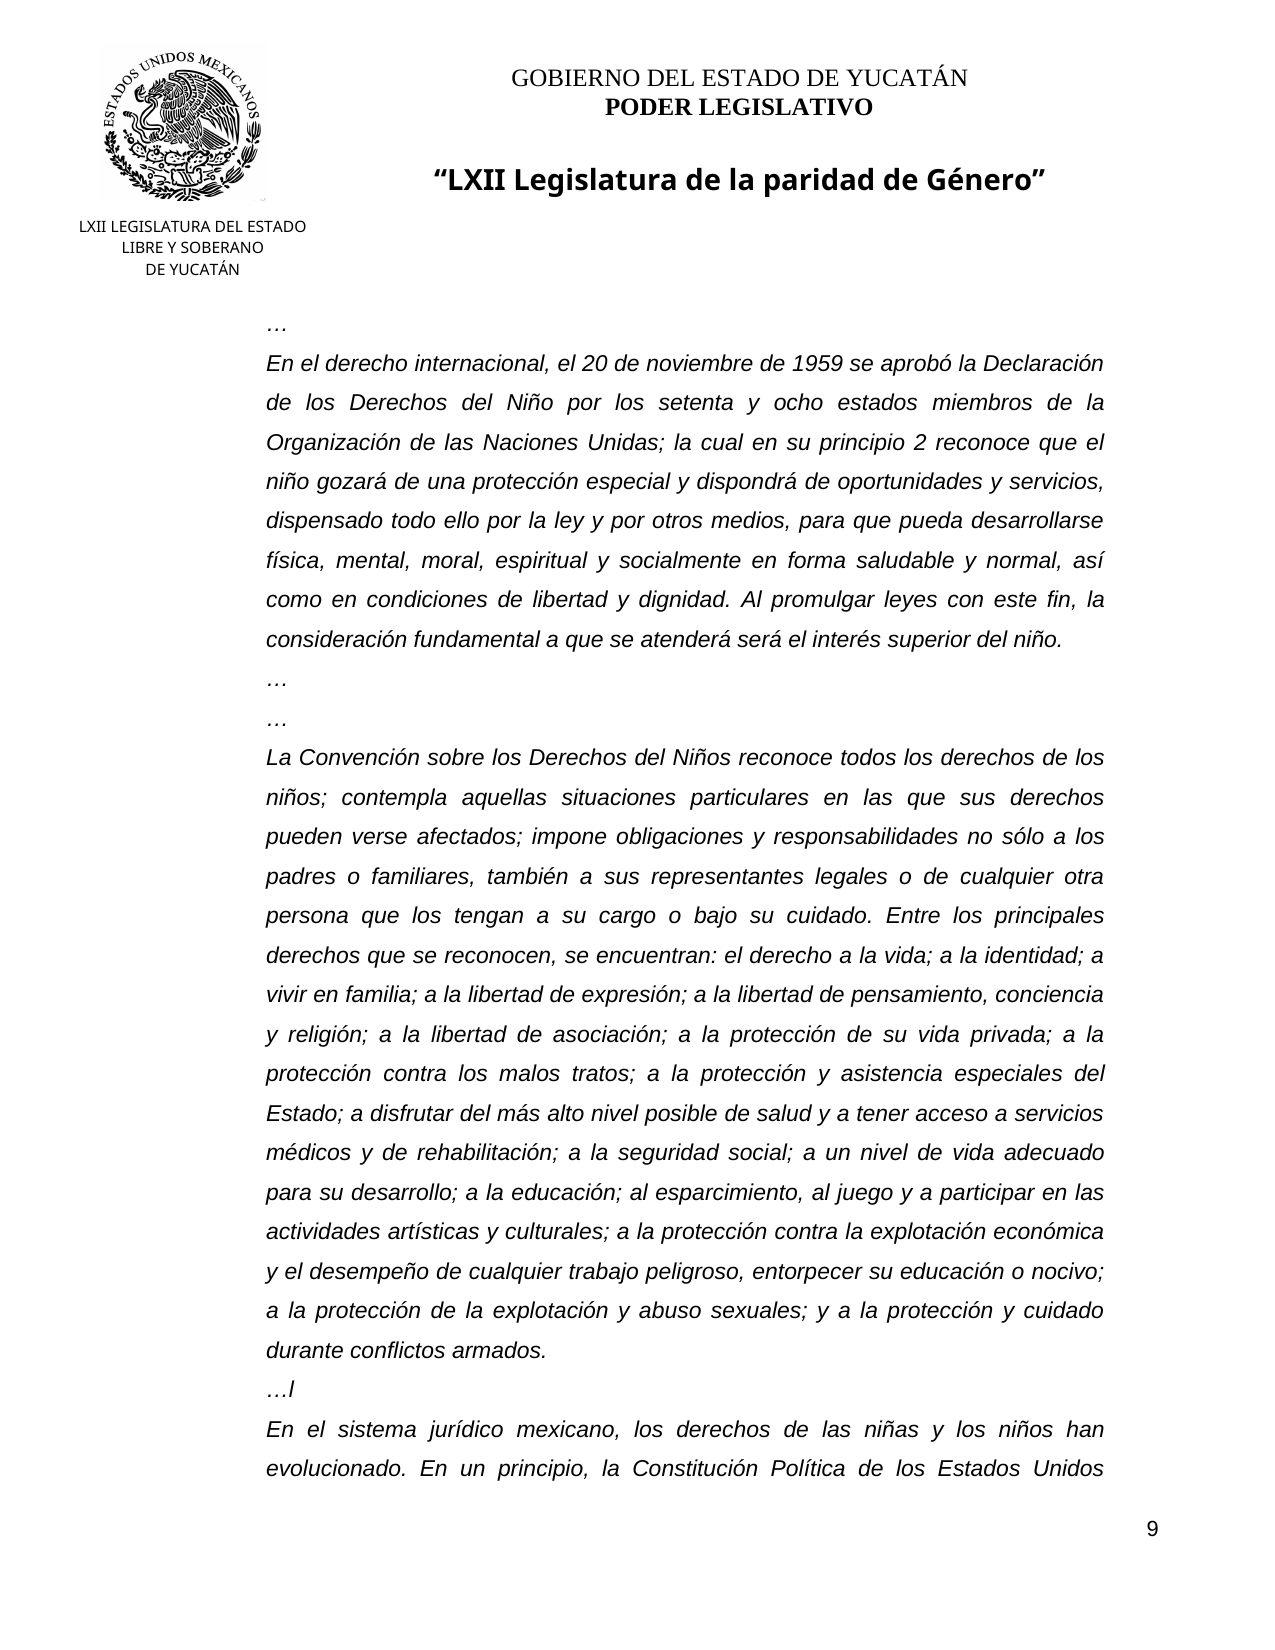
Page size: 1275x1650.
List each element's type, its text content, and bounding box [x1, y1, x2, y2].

text … [266, 665, 1107, 692]
text … [266, 705, 1107, 731]
text La Convención sobre los Derechos del Niños reconoce todos los derechos de los niños; contempla aquellas situaciones particulares en las que sus derechos pueden verse afectados; impone obligaciones y responsabilidades no sólo a los padres o familiares, también a sus representantes legales o de cualquier otra persona que los tengan a su cargo o bajo su cuidado. Entre los principales derechos que se reconocen, se encuentran: el derecho a la vida; a la identidad; a vivir en familia; a la libertad de expresión; a la libertad de pensamiento, conciencia y religión; a la libertad de asociación; a la protección de su vida privada; a la protección contra los malos tratos; a la protección y asistencia especiales del Estado; a disfrutar del más alto nivel posible de salud y a tener acceso a servicios médicos y de rehabilitación; a la seguridad social; a un nivel de vida adecuado para su desarrollo; a la educación; al esparcimiento, al juego y a participar en las actividades artísticas y culturales; a la protección contra la explotación económica y el desempeño de cualquier trabajo peligroso, entorpecer su educación o nocivo; a la protección de la explotación y abuso sexuales; y a la protección y cuidado durante conflictos armados. [266, 744, 1107, 1363]
picture [98, 42, 267, 201]
text En el derecho internacional, el 20 de noviembre de 1959 se aprobó la Declaración de los Derechos del Niño por los setenta y ocho estados miembros de la Organización de las Naciones Unidas; la cual en su principio 2 reconoce que el niño gozará de una protección especial y dispondrá de oportunidades y servicios, dispensado todo ello por la ley y por otros medios, para que pueda desarrollarse física, mental, moral, espiritual y socialmente en forma saludable y normal, así como en condiciones de libertad y dignidad. Al promulgar leyes con este fin, la consideración fundamental a que se atenderá será el interés superior del niño. [266, 349, 1107, 652]
text … [266, 310, 1107, 336]
text …l [266, 1376, 1107, 1402]
